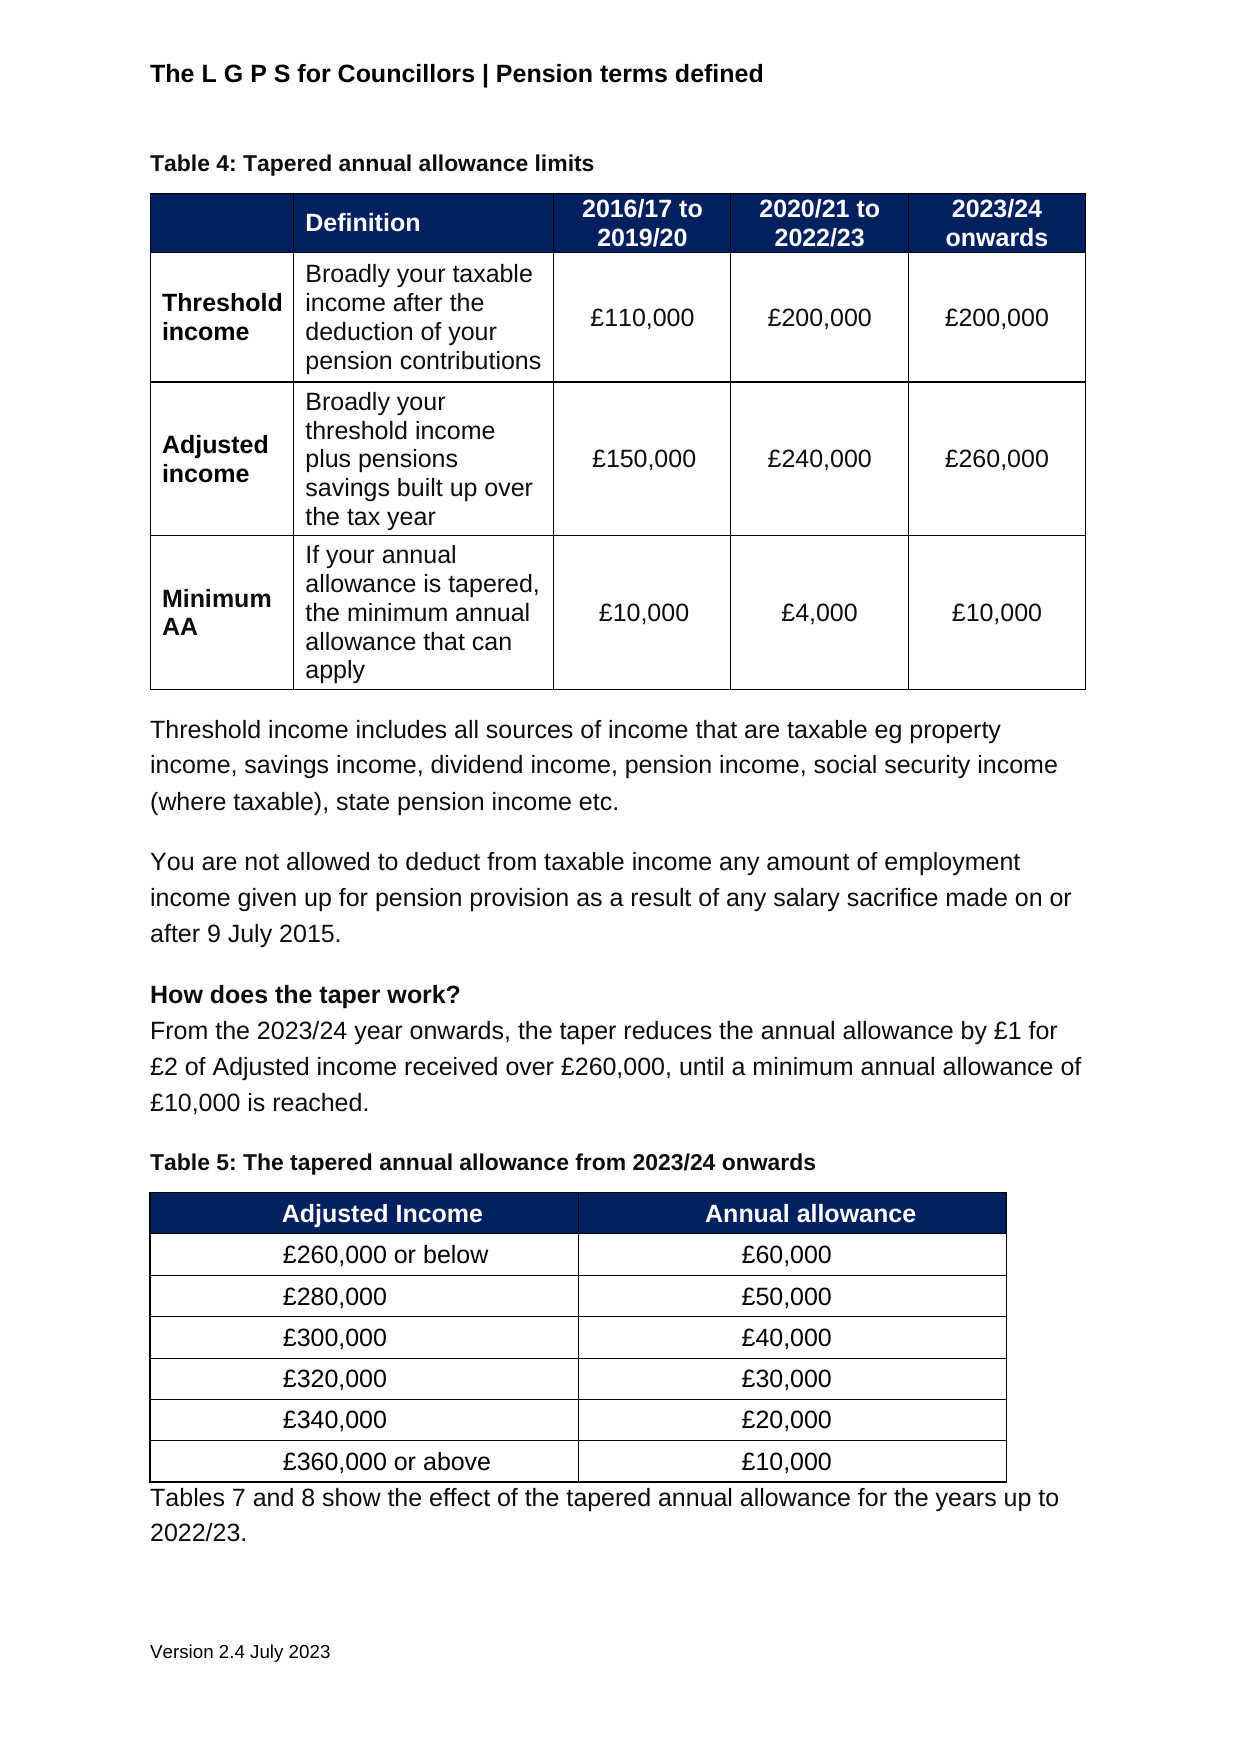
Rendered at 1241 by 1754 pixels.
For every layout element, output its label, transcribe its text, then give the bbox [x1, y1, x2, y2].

table_cell £260,000 or below [151, 1234, 578, 1275]
table_header 2023/24 onwards [909, 194, 1085, 252]
table_cell £20,000 [579, 1400, 1006, 1440]
table_cell £280,000 [151, 1276, 578, 1316]
table_cell Threshold income [151, 253, 293, 381]
table_header Definition [294, 194, 553, 252]
text You are not allowed to deduct from taxable income any amount of employment income given up for pension provision as a result of any salary sacrifice made on or after 9 July 2015. [150, 847, 1090, 948]
table_cell £300,000 [151, 1317, 578, 1357]
subtitle How does the taper work? [150, 980, 1090, 1009]
table_header 2016/17 to 2019/20 [554, 194, 730, 252]
table_cell £40,000 [579, 1317, 1006, 1357]
table_cell £30,000 [579, 1359, 1006, 1399]
text Tables 7 and 8 show the effect of the tapered annual allowance for the years up to 2022/23. [150, 1482, 1090, 1547]
table_cell £10,000 [579, 1441, 1006, 1481]
table_cell £50,000 [579, 1276, 1006, 1316]
text From the 2023/24 year onwards, the taper reduces the annual allowance by £1 for £2 of Adjusted income received over £260,000, until a minimum annual allowance of £10,000 is reached. [150, 1016, 1090, 1117]
table_cell £240,000 [731, 383, 908, 535]
table_header Annual allowance [579, 1193, 1006, 1233]
table_cell £260,000 [909, 383, 1085, 535]
table_cell £150,000 [554, 383, 730, 535]
table_cell £10,000 [909, 536, 1085, 688]
table_cell £4,000 [731, 536, 908, 688]
table_cell £200,000 [731, 253, 908, 381]
table_cell Minimum AA [151, 536, 293, 688]
table_cell If your annual allowance is tapered, the minimum annual allowance that can apply [294, 536, 553, 688]
table_cell £110,000 [554, 253, 730, 381]
table_cell £200,000 [909, 253, 1085, 381]
table_cell £60,000 [579, 1234, 1006, 1275]
text Threshold income includes all sources of income that are taxable eg property income, savings income, dividend income, pension income, social security income (where taxable), state pension income etc. [150, 714, 1090, 815]
table_cell Adjusted income [151, 383, 293, 535]
table_header Adjusted Income [151, 1193, 578, 1233]
table_cell £340,000 [151, 1400, 578, 1440]
table_header 2020/21 to 2022/23 [731, 194, 908, 252]
table_cell £320,000 [151, 1359, 578, 1399]
table_header [151, 194, 293, 252]
table_cell Broadly your taxable income after the deduction of your pension contributions [294, 253, 553, 381]
table_cell Broadly your threshold income plus pensions savings built up over the tax year [294, 383, 553, 535]
table_cell £10,000 [554, 536, 730, 688]
table_cell £360,000 or above [151, 1441, 578, 1481]
